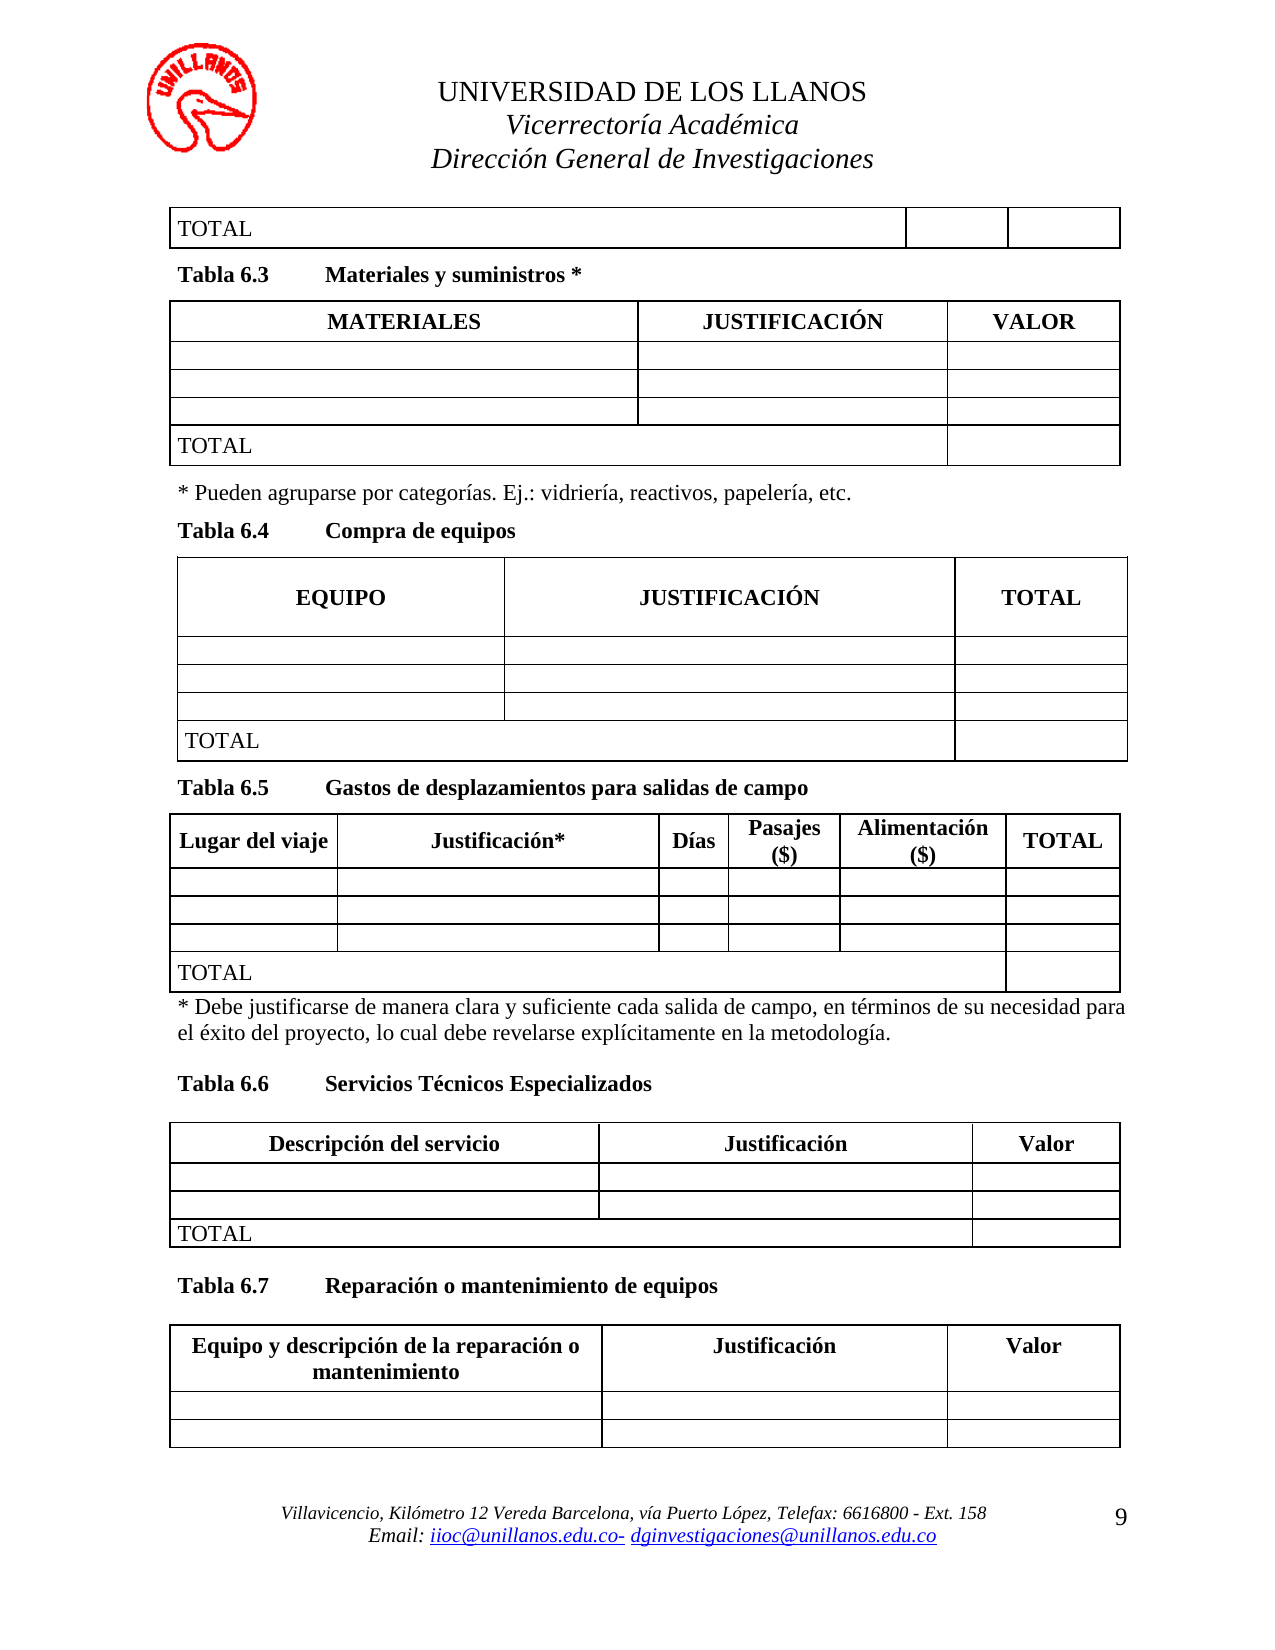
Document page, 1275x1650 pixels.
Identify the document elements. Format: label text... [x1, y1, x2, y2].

table_cell [171, 1420, 601, 1447]
table_cell [948, 1420, 1119, 1447]
table_cell [956, 665, 1127, 692]
table_cell [171, 897, 337, 923]
table_cell [948, 426, 1119, 465]
table_header JUSTIFICACIÓN [639, 302, 947, 341]
table_cell [505, 665, 954, 692]
table_cell [956, 637, 1127, 664]
table_cell [171, 342, 637, 368]
table_cell [948, 398, 1119, 424]
picture [146, 43, 260, 156]
table_cell TOTAL [171, 1220, 972, 1246]
table_cell [178, 693, 504, 719]
table_cell [639, 370, 947, 396]
table_cell [505, 637, 954, 664]
table_cell [171, 1192, 598, 1218]
table_cell [956, 693, 1127, 719]
table_header EQUIPO [178, 558, 504, 636]
table_cell TOTAL [171, 208, 905, 247]
table_cell [841, 925, 1005, 951]
table_header Valor [973, 1123, 1119, 1162]
table_cell TOTAL [178, 721, 954, 760]
text Tabla 6.5 Gastos de desplazamientos para salidas de campo [177, 774, 1127, 800]
table_cell [639, 398, 947, 424]
table_cell [1009, 208, 1119, 247]
table_cell [338, 869, 658, 895]
table_cell [1007, 925, 1119, 951]
table_cell [171, 370, 637, 396]
table_cell [171, 1392, 601, 1419]
table_header Equipo y descripción de la reparación o mantenimiento [171, 1326, 601, 1391]
table_cell [1007, 897, 1119, 923]
table_cell [171, 1164, 598, 1190]
table_cell [178, 665, 504, 692]
table_cell [660, 897, 728, 923]
table_header TOTAL [956, 558, 1127, 636]
table_header Alimentación ($) [841, 815, 1005, 867]
table_cell [505, 693, 954, 719]
table_cell [1007, 952, 1119, 991]
table_header Descripción del servicio [171, 1123, 599, 1162]
table_cell [171, 925, 337, 951]
table_cell [338, 897, 658, 923]
table_header MATERIALES [171, 302, 637, 341]
table_header JUSTIFICACIÓN [505, 558, 954, 636]
table_header Días [660, 815, 728, 867]
table_cell [956, 721, 1127, 760]
table_cell [973, 1164, 1119, 1190]
text Tabla 6.7 Reparación o mantenimiento de equipos [177, 1273, 1127, 1299]
table_cell [948, 1392, 1119, 1419]
table_cell TOTAL [171, 426, 947, 465]
table_cell [660, 869, 728, 895]
table_cell TOTAL [171, 952, 1005, 991]
table_cell [841, 869, 1005, 895]
table_cell [729, 869, 839, 895]
table_cell [973, 1220, 1119, 1246]
text * Pueden agruparse por categorías. Ej.: vidriería, reactivos, papelería, etc. [177, 479, 1127, 505]
table_cell [660, 925, 728, 951]
table_header VALOR [948, 302, 1119, 341]
table_header Valor [948, 1326, 1119, 1391]
table_cell [1007, 869, 1119, 895]
table_header TOTAL [1007, 815, 1119, 867]
text Tabla 6.6 Servicios Técnicos Especializados [177, 1071, 1127, 1097]
text * Debe justificarse de manera clara y suficiente cada salida de campo, en términos de su necesidad para el éxito del proyecto, lo cual debe revelarse explícitamente en la metodología. [177, 993, 1127, 1046]
text Tabla 6.3 Materiales y suministros * [177, 261, 1127, 288]
table_cell [639, 342, 947, 368]
table_cell [973, 1192, 1119, 1218]
table_cell [600, 1192, 972, 1218]
text Tabla 6.4 Compra de equipos [177, 518, 1127, 544]
table_cell [729, 925, 839, 951]
table_cell [603, 1420, 947, 1447]
table_cell [948, 342, 1119, 368]
table_header Pasajes ($) [729, 815, 839, 867]
table_cell [841, 897, 1005, 923]
table_cell [178, 637, 504, 664]
table_header Lugar del viaje [171, 815, 337, 867]
table_cell [907, 208, 1007, 247]
table_cell [948, 370, 1119, 396]
table_cell [600, 1164, 972, 1190]
table_header Justificación* [338, 815, 658, 867]
table_cell [729, 897, 839, 923]
table_header Justificación [600, 1123, 972, 1162]
table_header Justificación [603, 1326, 947, 1391]
table_cell [171, 398, 637, 424]
table_cell [603, 1392, 947, 1419]
table_cell [171, 869, 337, 895]
table_cell [338, 925, 658, 951]
